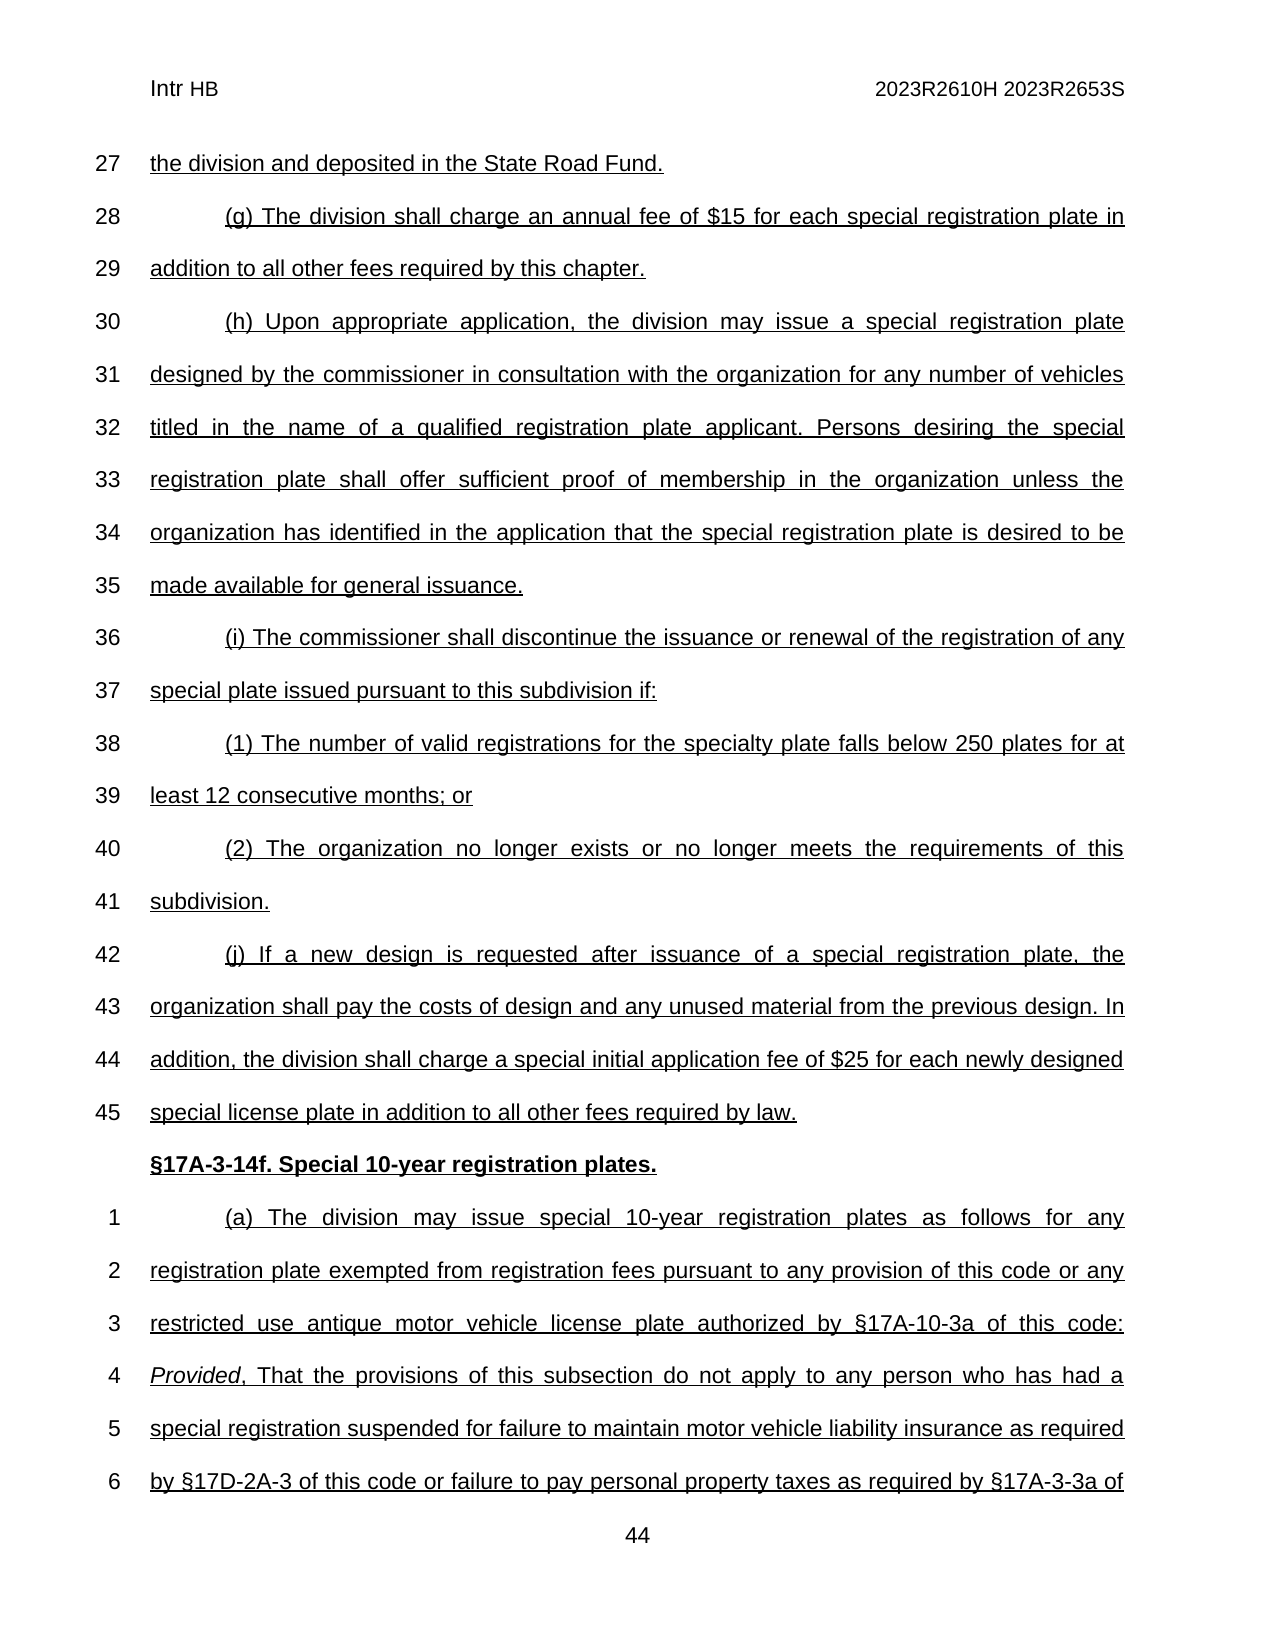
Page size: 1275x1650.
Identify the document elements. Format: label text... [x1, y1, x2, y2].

text (h) Upon appropriate application, the division may issue a special registration plate designed by the commissioner in consultation with the organization for any number of vehicles titled in the name of a qualified registration plate applicant. Persons desiring the special registration plate shall offer sufficient proof of membership in the organization unless the organization has identified in the application that the special registration plate is desired to be made available for general issuance. [150, 385, 1125, 436]
text (j) If a new design is requested after issuance of a special registration plate, the organization shall pay the costs of design and any unused material from the previous design. In addition, the division shall charge a special initial application fee of $25 for each newly designed special license plate in addition to all other fees required by law. [150, 1017, 1125, 1125]
text (h) Upon appropriate application, the division may issue a special registration plate designed by the commissioner in consultation with the organization for any number of vehicles titled in the name of a qualified registration plate applicant. Persons desiring the special registration plate shall offer sufficient proof of membership in the organization unless the organization has identified in the application that the special registration plate is desired to be made available for general issuance. [150, 438, 1125, 542]
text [150, 1439, 1125, 1494]
text (j) If a new design is requested after issuance of a special registration plate, the organization shall pay the costs of design and any unused material from the previous design. In addition, the division shall charge a special initial application fee of $25 for each newly designed special license plate in addition to all other fees required by law. [150, 941, 1125, 1016]
text (1) The number of valid registrations for the specialty plate falls below 250 plates for at least 12 consecutive months; or [150, 730, 1125, 809]
text (g) The division shall charge an annual fee of $15 for each special registration plate in addition to all other fees required by this chapter. [150, 203, 1125, 282]
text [150, 150, 1125, 176]
text (h) Upon appropriate application, the division may issue a special registration plate designed by the commissioner in consultation with the organization for any number of vehicles titled in the name of a qualified registration plate applicant. Persons desiring the special registration plate shall offer sufficient proof of membership in the organization unless the organization has identified in the application that the special registration plate is desired to be made available for general issuance. [150, 543, 1125, 598]
text (2) The organization no longer exists or no longer meets the requirements of this subdivision. [150, 835, 1125, 914]
text (h) Upon appropriate application, the division may issue a special registration plate designed by the commissioner in consultation with the organization for any number of vehicles titled in the name of a qualified registration plate applicant. Persons desiring the special registration plate shall offer sufficient proof of membership in the organization unless the organization has identified in the application that the special registration plate is desired to be made available for general issuance. [150, 308, 1125, 384]
subtitle §17A-3-14f. Special 10-year registration plates. [150, 1151, 1125, 1178]
text (i) The commissioner shall discontinue the issuance or renewal of the registration of any special plate issued pursuant to this subdivision if: [150, 624, 1125, 703]
